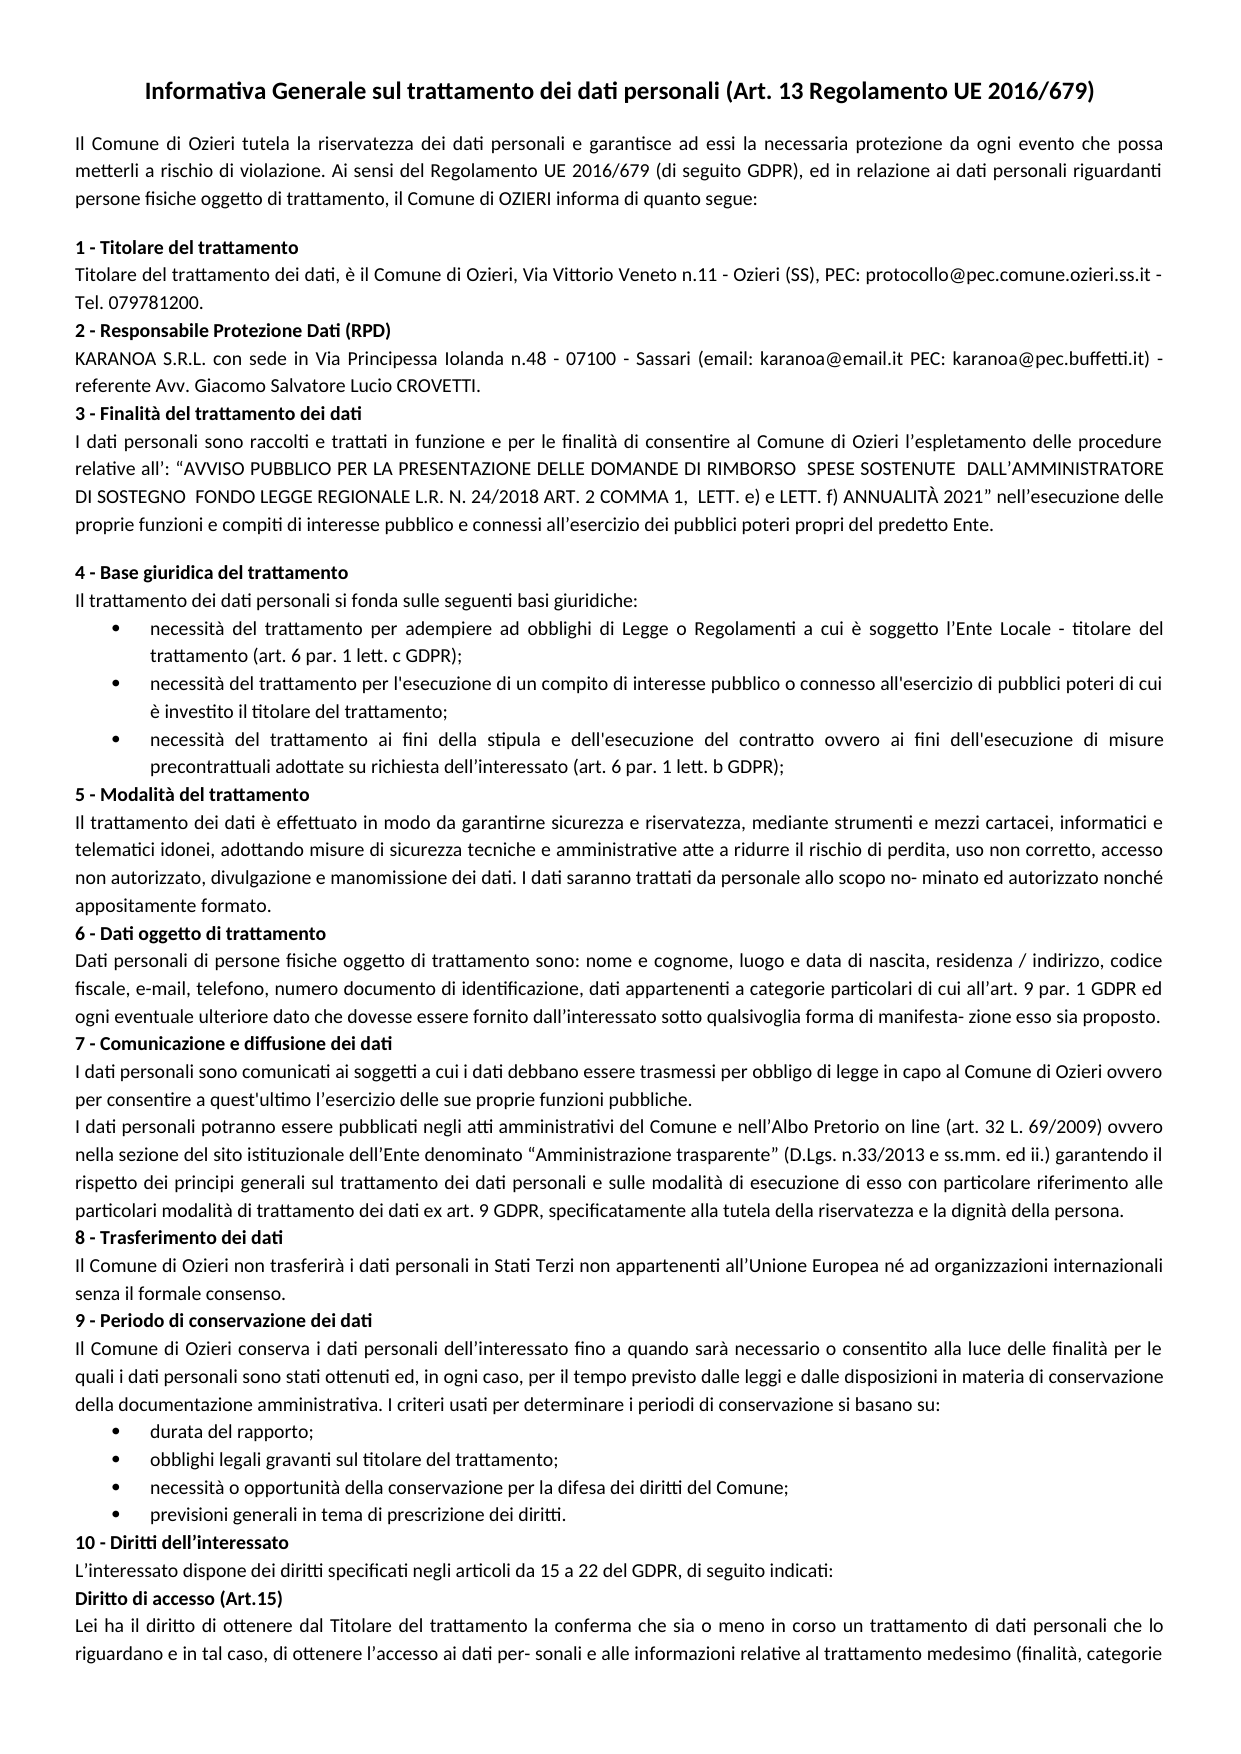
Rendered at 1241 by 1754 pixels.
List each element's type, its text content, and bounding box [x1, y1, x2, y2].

list necessità del trattamento per l'esecuzione di un compito di interesse pubblico o connesso all'esercizio di pubblici poteri di cui è investito il titolare del trattamento; [112, 671, 1165, 723]
list previsioni generali in tema di prescrizione dei diritti. [112, 1502, 1165, 1527]
text Dati personali di persone fisiche oggetto di trattamento sono: nome e cognome, luogo e data di nascita, residenza / indirizzo, codice fiscale, e-mail, telefono, numero documento di identificazione, dati appartenenti a categorie particolari di cui all’art. 9 par. 1 GDPR ed ogni eventuale ulteriore dato che dovesse essere fornito dall’interessato sotto qualsivoglia forma di manifesta- zione esso sia proposto. [75, 948, 1165, 1028]
text Il trattamento dei dati è effettuato in modo da garantirne sicurezza e riservatezza, mediante strumenti e mezzi cartacei, informatici e telematici idonei, adottando misure di sicurezza tecniche e amministrative atte a ridurre il rischio di perdita, uso non corretto, accesso non autorizzato, divulgazione e manomissione dei dati. I dati saranno trattati da personale allo scopo no- minato ed autorizzato nonché appositamente formato. [75, 810, 1165, 917]
text Informativa Generale sul trattamento dei dati personali (Art. 13 Regolamento UE 2016/679) [75, 75, 1165, 106]
list obblighi legali gravanti sul titolare del trattamento; [112, 1447, 1165, 1471]
text 9 - Periodo di conservazione dei dati [75, 1308, 1165, 1333]
text 10 - Diritti dell’interessato [75, 1530, 1165, 1554]
list necessità del trattamento per adempiere ad obblighi di Legge o Regolamenti a cui è soggetto l’Ente Locale - titolare del trattamento (art. 6 par. 1 lett. c GDPR); [112, 616, 1165, 668]
text Il Comune di Ozieri non trasferirà i dati personali in Stati Terzi non appartenenti all’Unione Europea né ad organizzazioni internazionali senza il formale consenso. [75, 1253, 1165, 1305]
text 3 - Finalità del trattamento dei dati [75, 401, 1165, 425]
text L’interessato dispone dei diritti specificati negli articoli da 15 a 22 del GDPR, di seguito indicati: [75, 1558, 1165, 1582]
text I dati personali potranno essere pubblicati negli atti amministrativi del Comune e nell’Albo Pretorio on line (art. 32 L. 69/2009) ovvero nella sezione del sito istituzionale dell’Ente denominato “Amministrazione trasparente” (D.Lgs. n.33/2013 e ss.mm. ed ii.) garantendo il rispetto dei principi generali sul trattamento dei dati personali e sulle modalità di esecuzione di esso con particolare riferimento alle particolari modalità di trattamento dei dati ex art. 9 GDPR, specificatamente alla tutela della riservatezza e la dignità della persona. [75, 1114, 1165, 1222]
text 8 - Trasferimento dei dati [75, 1225, 1165, 1249]
list necessità del trattamento ai fini della stipula e dell'esecuzione del contratto ovvero ai fini dell'esecuzione di misure precontrattuali adottate su richiesta dell’interessato (art. 6 par. 1 lett. b GDPR); [112, 727, 1165, 778]
list necessità o opportunità della conservazione per la difesa dei diritti del Comune; [112, 1475, 1165, 1499]
text 4 - Base giuridica del trattamento [75, 560, 1165, 584]
text KARANOA S.R.L. con sede in Via Principessa Iolanda n.48 - 07100 - Sassari (email: karanoa@email.it PEC: karanoa@pec.buffetti.it) - referente Avv. Giacomo Salvatore Lucio CROVETTI. [75, 346, 1165, 397]
list durata del rapporto; [112, 1419, 1165, 1443]
text Il Comune di Ozieri conserva i dati personali dell’interessato fino a quando sarà necessario o consentito alla luce delle finalità per le quali i dati personali sono stati ottenuti ed, in ogni caso, per il tempo previsto dalle leggi e dalle disposizioni in materia di conservazione della documentazione amministrativa. I criteri usati per determinare i periodi di conservazione si basano su: [75, 1336, 1165, 1416]
text 6 - Dati oggetto di trattamento [75, 921, 1165, 945]
text 5 - Modalità del trattamento [75, 782, 1165, 806]
text 1 - Titolare del trattamento [75, 235, 1165, 259]
text Diritto di accesso (Art.15) [75, 1586, 1165, 1610]
text Il trattamento dei dati personali si fonda sulle seguenti basi giuridiche: [75, 588, 1165, 612]
text Il Comune di Ozieri tutela la riservatezza dei dati personali e garantisce ad essi la necessaria protezione da ogni evento che possa metterli a rischio di violazione. Ai sensi del Regolamento UE 2016/679 (di seguito GDPR), ed in relazione ai dati personali riguardanti persone fisiche oggetto di trattamento, il Comune di OZIERI informa di quanto segue: [75, 131, 1165, 210]
text Titolare del trattamento dei dati, è il Comune di Ozieri, Via Vittorio Veneto n.11 - Ozieri (SS), PEC: protocollo@pec.comune.ozieri.ss.it - Tel. 079781200. [75, 262, 1165, 314]
text I dati personali sono raccolti e trattati in funzione e per le finalità di consentire al Comune di Ozieri l’espletamento delle procedure relative all’: “AVVISO PUBBLICO PER LA PRESENTAZIONE DELLE DOMANDE DI RIMBORSO SPESE SOSTENUTE DALL’AMMINISTRATORE DI SOSTEGNO FONDO LEGGE REGIONALE L.R. N. 24/2018 ART. 2 COMMA 1, LETT. e) e LETT. f) ANNUALITÀ 2021” nell’esecuzione delle proprie funzioni e compiti di interesse pubblico e connessi all’esercizio dei pubblici poteri propri del predetto Ente. [75, 429, 1165, 536]
text 7 - Comunicazione e diffusione dei dati [75, 1031, 1165, 1056]
text 2 - Responsabile Protezione Dati (RPD) [75, 318, 1165, 342]
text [75, 1613, 1165, 1665]
text I dati personali sono comunicati ai soggetti a cui i dati debbano essere trasmessi per obbligo di legge in capo al Comune di Ozieri ovvero per consentire a quest'ultimo l’esercizio delle sue proprie funzioni pubbliche. [75, 1059, 1165, 1111]
